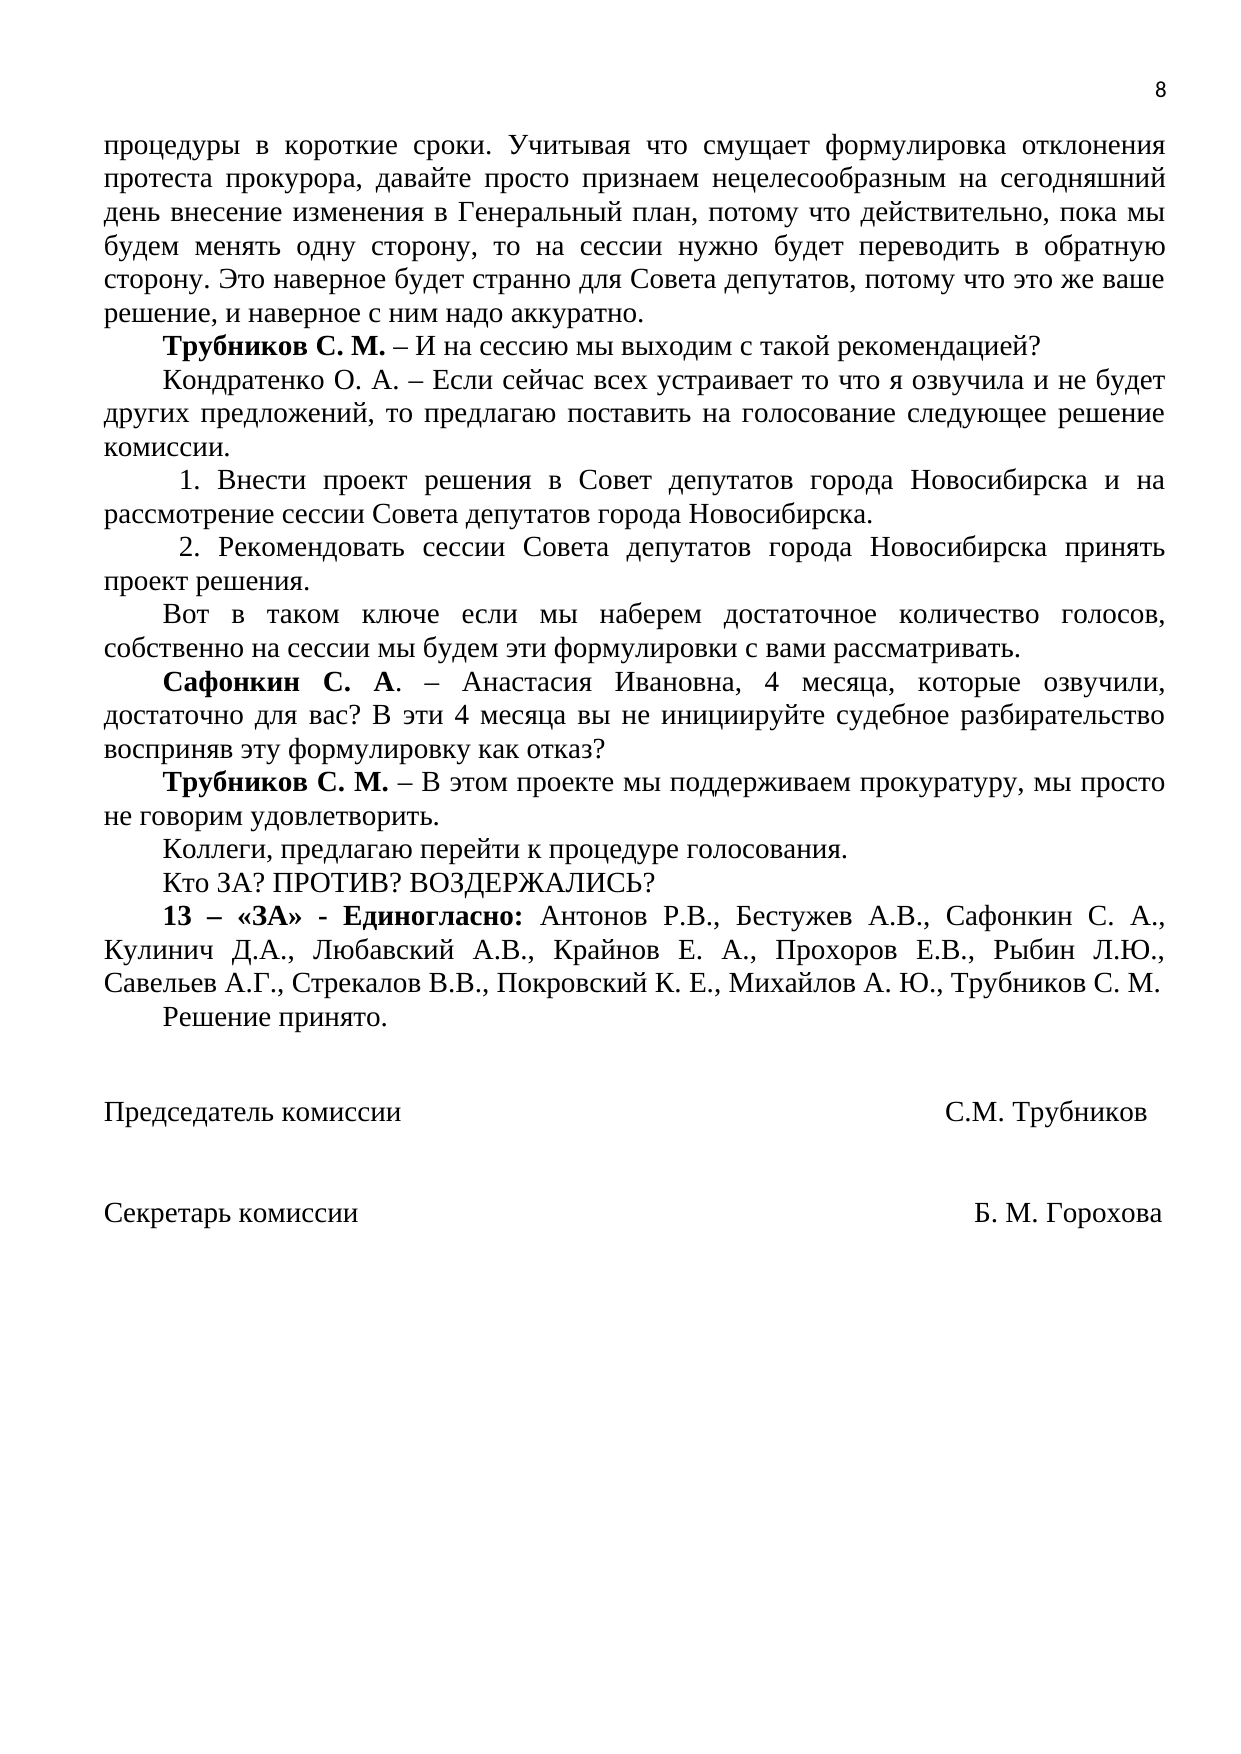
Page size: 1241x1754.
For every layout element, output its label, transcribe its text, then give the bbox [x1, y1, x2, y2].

text Вот в таком ключе если мы наберем достаточное количество голосов, собственно на сессии мы будем эти формулировки с вами рассматривать. [103, 597, 1166, 664]
text Трубников С. М. – И на сессию мы выходим с такой рекомендацией? [103, 328, 1166, 362]
text Трубников С. М. – В этом проекте мы поддерживаем прокуратуру, мы просто не говорим удовлетворить. [103, 764, 1166, 831]
text Коллеги, предлагаю перейти к процедуре голосования. [103, 831, 1166, 865]
text Секретарь комиссии Б. М. Горохова [103, 1195, 1166, 1228]
text Кондратенко О. А. – Если сейчас всех устраивает то что я озвучила и не будет других предложений, то предлагаю поставить на голосование следующее решение комиссии. [103, 362, 1166, 462]
text 1. Внести проект решения в Совет депутатов города Новосибирска и на рассмотрение сессии Совета депутатов города Новосибирска. [103, 462, 1166, 529]
text Сафонкин С. А. – Анастасия Ивановна, 4 месяца, которые озвучили, достаточно для вас? В эти 4 месяца вы не инициируйте судебное разбирательство восприняв эту формулировку как отказ? [103, 664, 1166, 764]
text 13 – «ЗА» - Единогласно: Антонов Р.В., Бестужев А.В., Сафонкин С. А., Кулинич Д.А., Любавский А.В., Крайнов Е. А., Прохоров Е.В., Рыбин Л.Ю., Савельев А.Г., Стрекалов В.В., Покровский К. Е., Михайлов А. Ю., Трубников С. М. [103, 898, 1166, 999]
text Кто ЗА? ПРОТИВ? ВОЗДЕРЖАЛИСЬ? [103, 865, 1166, 898]
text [103, 127, 1166, 328]
text 2. Рекомендовать сессии Совета депутатов города Новосибирска принять проект решения. [103, 529, 1166, 597]
text Председатель комиссии С.М. Трубников [103, 1094, 1166, 1128]
text Решение принято. [103, 999, 1166, 1033]
